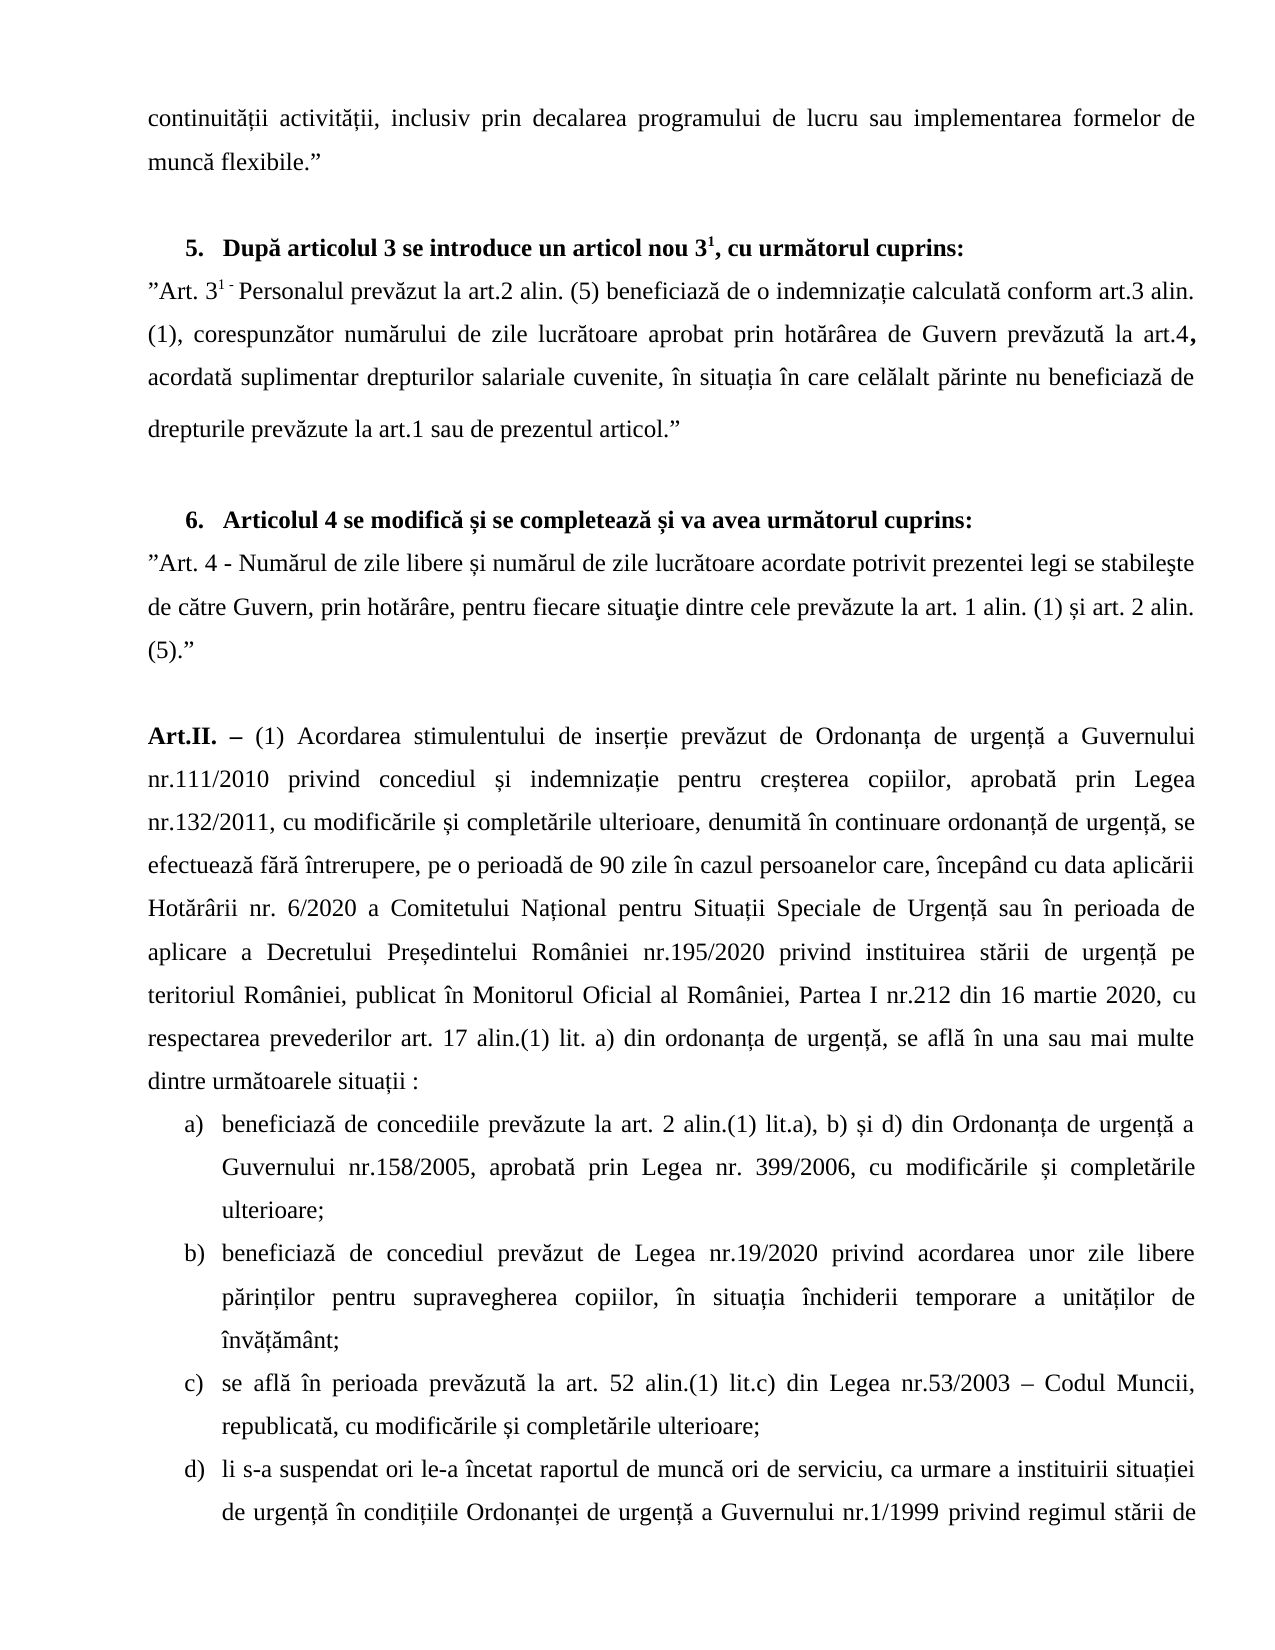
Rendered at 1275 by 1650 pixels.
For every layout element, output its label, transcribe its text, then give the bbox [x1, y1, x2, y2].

list După articolul 3 se introduce un articol nou 31, cu următorul cuprins: [185, 233, 1196, 262]
text Art.II. – (1) Acordarea stimulentului de inserție prevăzut de Ordonanța de urgență a Guvernului nr.111/2010 privind concediul și indemnizație pentru creșterea copiilor, aprobată prin Legea nr.132/2011, cu modificările și completările ulterioare, denumită în continuare ordonanță de urgență, se efectuează fără întrerupere, pe o perioadă de 90 zile în cazul persoanelor care, începând cu data aplicării Hotărârii nr. 6/2020 a Comitetului Național pentru Situații Speciale de Urgență sau în perioada de aplicare a Decretului Președintelui României nr.195/2020 privind instituirea stării de urgență pe teritoriul României, publicat în Monitorul Oficial al României, Partea I nr.212 din 16 martie 2020, cu respectarea prevederilor art. 17 alin.(1) lit. a) din ordonanța de urgență, se află în una sau mai multe dintre următoarele situații : [148, 721, 1196, 1095]
list beneficiază de concediul prevăzut de Legea nr.19/2020 privind acordarea unor zile libere părinților pentru supravegherea copiilor, în situația închiderii temporare a unităților de învățământ; [184, 1238, 1196, 1353]
list beneficiază de concediile prevăzute la art. 2 alin.(1) lit.a), b) și d) din Ordonanța de urgență a Guvernului nr.158/2005, aprobată prin Legea nr. 399/2006, cu modificările și completările ulterioare; [184, 1109, 1196, 1224]
text ”Art. 31 - Personalul prevăzut la art.2 alin. (5) beneficiază de o indemnizație calculată conform art.3 alin.(1), corespunzător numărului de zile lucrătoare aprobat prin hotărârea de Guvern prevăzută la art.4, acordată suplimentar drepturilor salariale cuvenite, în situația în care celălalt părinte nu beneficiază de drepturile prevăzute la art.1 sau de prezentul articol.” [148, 276, 1196, 444]
list Articolul 4 se modifică și se completează și va avea următorul cuprins: [185, 505, 1196, 534]
list se află în perioada prevăzută la art. 52 alin.(1) lit.c) din Legea nr.53/2003 – Codul Muncii, republicată, cu modificările și completările ulterioare; [184, 1368, 1196, 1440]
text ”Art. 4 - Numărul de zile libere și numărul de zile lucrătoare acordate potrivit prezentei legi se stabileşte de către Guvern, prin hotărâre, pentru fiecare situaţie dintre cele prevăzute la art. 1 alin. (1) și art. 2 alin.(5).” [148, 548, 1196, 663]
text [148, 103, 1196, 175]
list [184, 1454, 1196, 1526]
